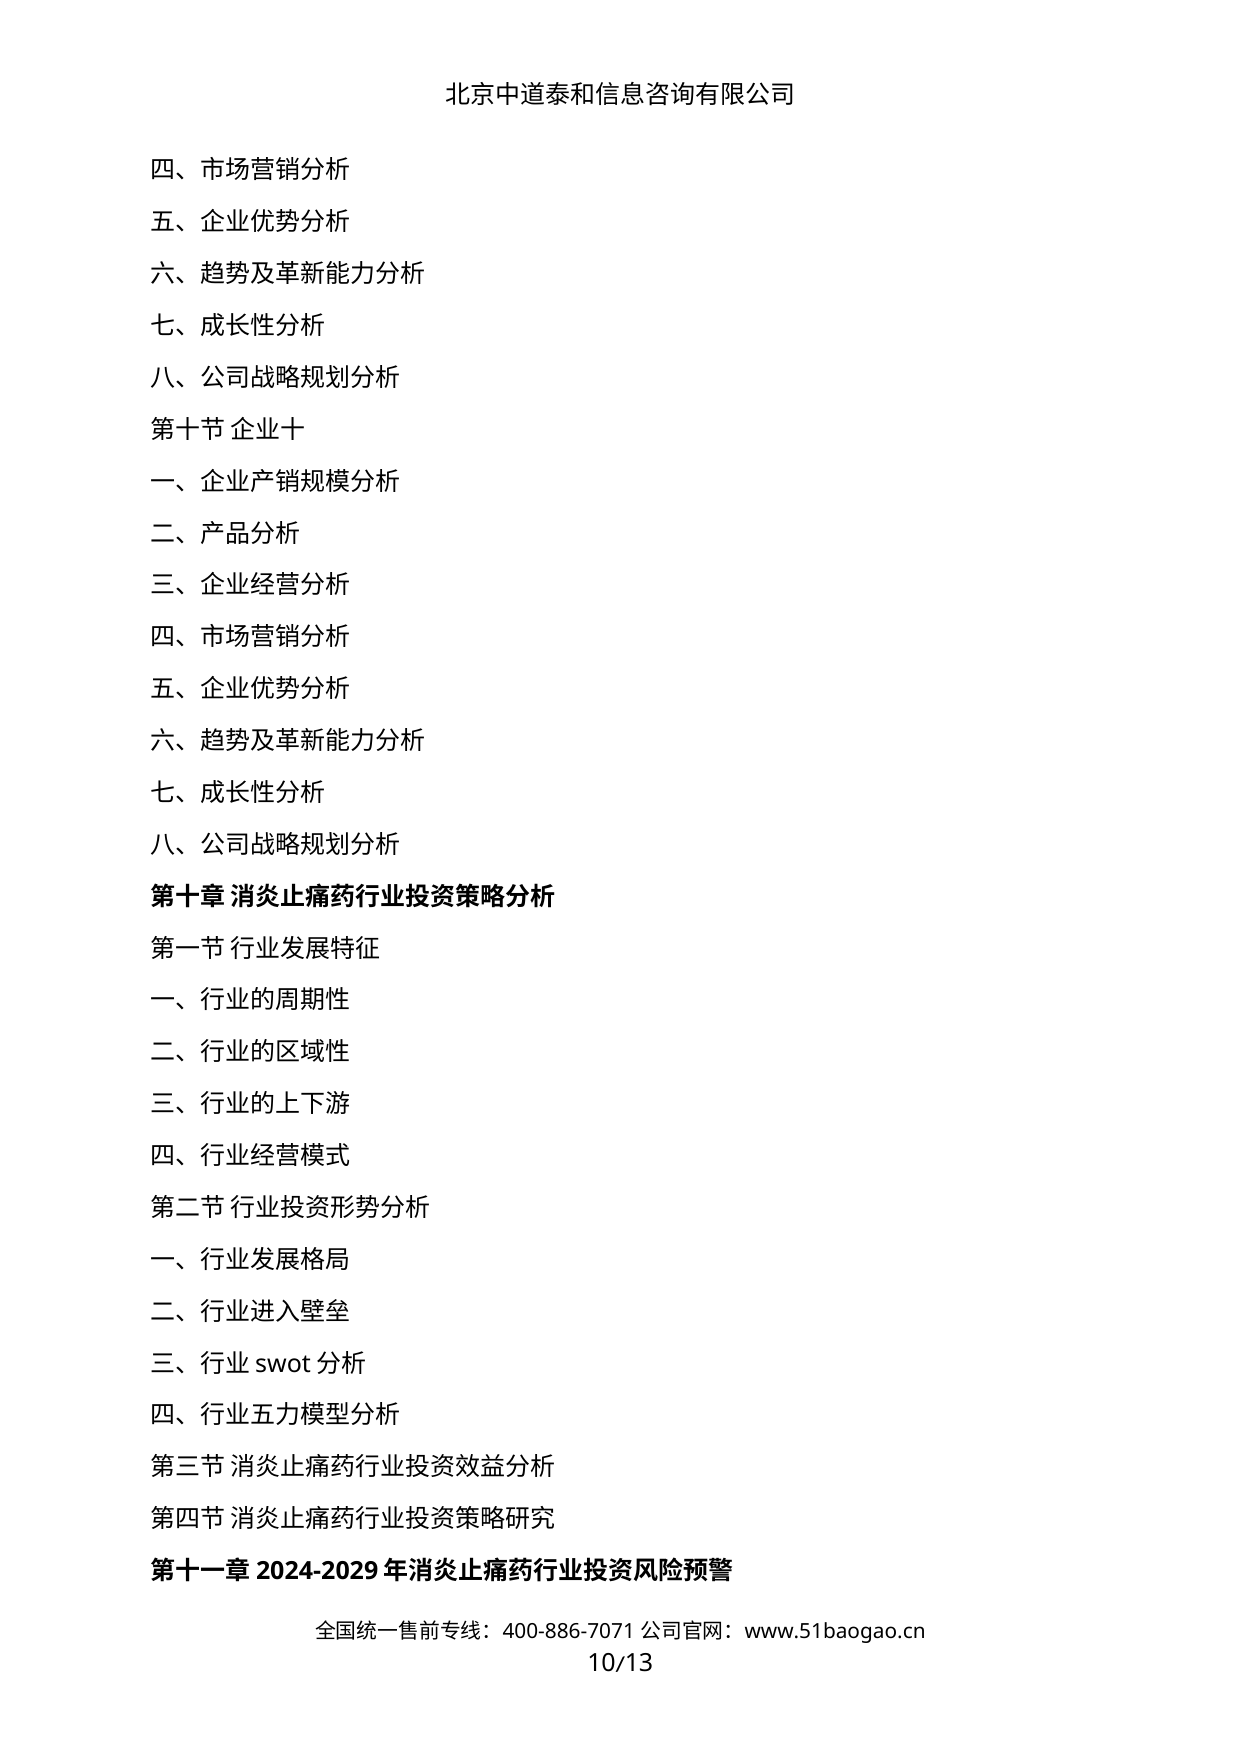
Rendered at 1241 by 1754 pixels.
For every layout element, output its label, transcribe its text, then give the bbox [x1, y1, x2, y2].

text 八、公司战略规划分析 [150, 357, 1090, 394]
text 一、行业发展格局 [150, 1239, 1090, 1276]
text 三、企业经营分析 [150, 565, 1090, 601]
text 二、行业的区域性 [150, 1032, 1090, 1068]
text 四、市场营销分析 [150, 150, 1090, 186]
text 七、成长性分析 [150, 772, 1090, 809]
text 七、成长性分析 [150, 306, 1090, 342]
text 三、行业swot分析 [150, 1343, 1090, 1379]
text 一、行业的周期性 [150, 980, 1090, 1016]
text 第十章 消炎止痛药行业投资策略分析 [150, 876, 1090, 912]
text 四、市场营销分析 [150, 617, 1090, 653]
text 三、行业的上下游 [150, 1084, 1090, 1120]
text 第一节 行业发展特征 [150, 928, 1090, 964]
text 二、产品分析 [150, 513, 1090, 549]
text 第十节 企业十 [150, 409, 1090, 446]
text 第三节 消炎止痛药行业投资效益分析 [150, 1447, 1090, 1483]
text 五、企业优势分析 [150, 202, 1090, 238]
text 四、行业五力模型分析 [150, 1395, 1090, 1431]
text 二、行业进入壁垒 [150, 1291, 1090, 1327]
text 八、公司战略规划分析 [150, 824, 1090, 861]
text 六、趋势及革新能力分析 [150, 254, 1090, 290]
text 第十一章 2024-2029年消炎止痛药行业投资风险预警 [150, 1551, 1090, 1587]
text 第二节 行业投资形势分析 [150, 1187, 1090, 1224]
text 第四节 消炎止痛药行业投资策略研究 [150, 1499, 1090, 1535]
text 一、企业产销规模分析 [150, 461, 1090, 497]
text 四、行业经营模式 [150, 1136, 1090, 1172]
text 六、趋势及革新能力分析 [150, 721, 1090, 757]
text 五、企业优势分析 [150, 669, 1090, 705]
